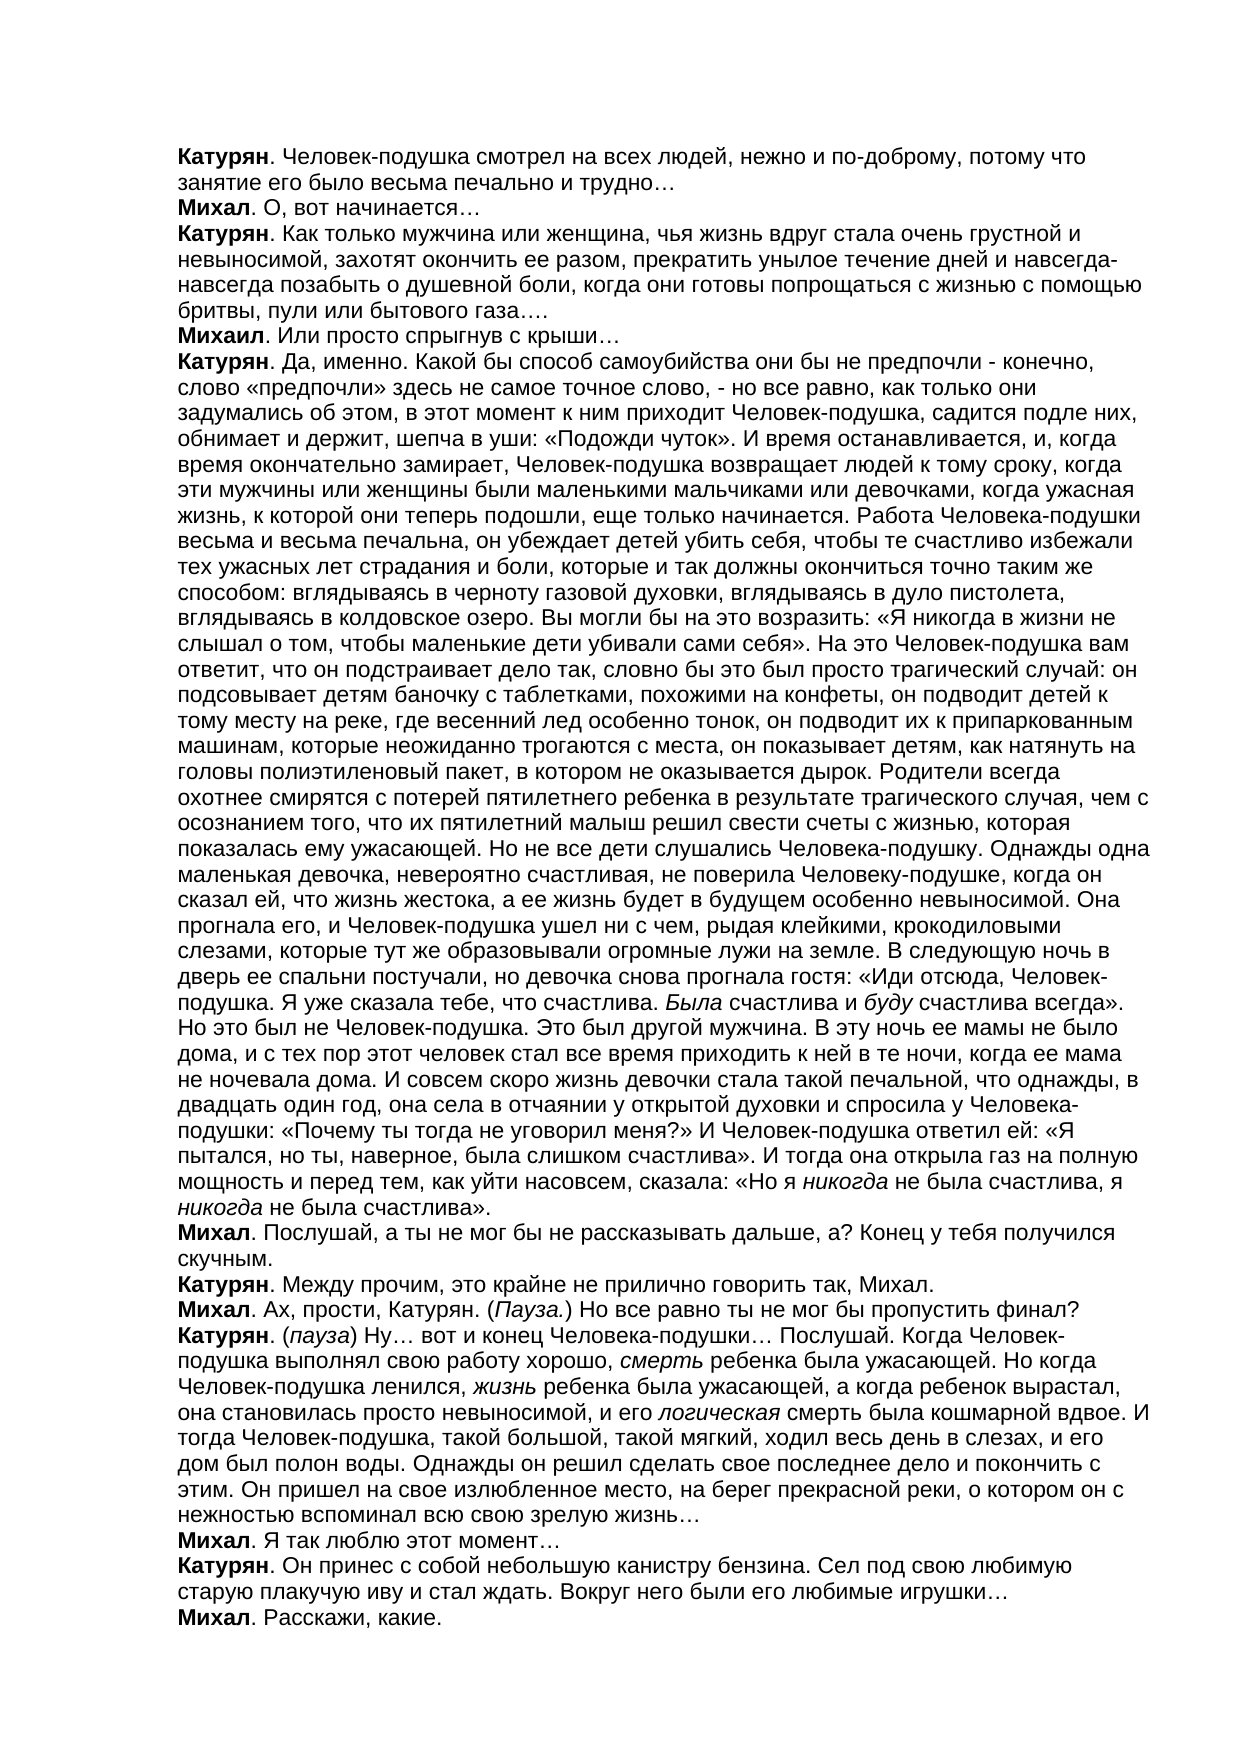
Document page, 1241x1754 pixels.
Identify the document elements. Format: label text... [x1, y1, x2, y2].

text Катурян. Между прочим, это крайне не прилично говорить так, Михал. [177, 1271, 1152, 1297]
text Катурян. Да, именно. Какой бы способ самоубийства они бы не предпочли - конечно, слово «предпочли» здесь не самое точное слово, - но все равно, как только они задумались об этом, в этот момент к ним приходит Человек-подушка, садится подле них, обнимает и держит, шепча в уши: «Подожди чуток». И время останавливается, и, когда время окончательно замирает, Человек-подушка возвращает людей к тому сроку, когда эти мужчины или женщины были маленькими мальчиками или девочками, когда ужасная жизнь, к которой они теперь подошли, еще только начинается. Работа Человека-подушки весьма и весьма печальна, он убеждает детей убить себя, чтобы те счастливо избежали тех ужасных лет страдания и боли, которые и так должны окончиться точно таким же способом: вглядываясь в черноту газовой духовки, вглядываясь в дуло пистолета, вглядываясь в колдовское озеро. Вы могли бы на это возразить: «Я никогда в жизни не слышал о том, чтобы маленькие дети убивали сами себя». На это Человек-подушка вам ответит, что он подстраивает дело так, словно бы это был просто трагический случай: он подсовывает детям баночку с таблетками, похожими на конфеты, он подводит детей к тому месту на реке, где весенний лед особенно тонок, он подводит их к припаркованным машинам, которые неожиданно трогаются с места, он показывает детям, как натянуть на головы полиэтиленовый пакет, в котором не оказывается дырок. Родители всегда охотнее смирятся с потерей пятилетнего ребенка в результате трагического случая, чем с осознанием того, что их пятилетний малыш решил свести счеты с жизнью, которая показалась ему ужасающей. Но не все дети слушались Человека-подушку. Однажды одна маленькая девочка, невероятно счастливая, не поверила Человеку-подушке, когда он сказал ей, что жизнь жестока, а ее жизнь будет в будущем особенно невыносимой. Она прогнала его, и Человек-подушка ушел ни с чем, рыдая клейкими, крокодиловыми слезами, которые тут же образовывали огромные лужи на земле. В следующую ночь в дверь ее спальни постучали, но девочка снова прогнала гостя: «Иди отсюда, Человек-подушка. Я уже сказала тебе, что счастлива. Была счастлива и буду счастлива всегда». Но это был не Человек-подушка. Это был другой мужчина. В эту ночь ее мамы не было дома, и с тех пор этот человек стал все время приходить к ней в те ночи, когда ее мама не ночевала дома. И совсем скоро жизнь девочки стала такой печальной, что однажды, в двадцать один год, она села в отчаянии у открытой духовки и спросила у Человека-подушки: «Почему ты тогда не уговорил меня?» И Человек-подушка ответил ей: «Я пытался, но ты, наверное, была слишком счастлива». И тогда она открыла газ на полную мощность и перед тем, как уйти насовсем, сказала: «Но я никогда не была счастлива, я никогда не была счастлива». [177, 349, 1152, 1220]
text Катурян. Как только мужчина или женщина, чья жизнь вдруг стала очень грустной и невыносимой, захотят окончить ее разом, прекратить унылое течение дней и навсегда-навсегда позабыть о душевной боли, когда они готовы попрощаться с жизнью с помощью бритвы, пули или бытового газа…. [177, 221, 1152, 323]
text Михал. Я так люблю этот момент… [177, 1527, 1152, 1553]
text Михал. О, вот начинается… [177, 195, 1152, 221]
text Катурян. Человек-подушка смотрел на всех людей, нежно и по-доброму, потому что занятие его было весьма печально и трудно… [177, 144, 1152, 195]
text Катурян. Он принес с собой небольшую канистру бензина. Сел под свою любимую старую плакучую иву и стал ждать. Вокруг него были его любимые игрушки… [177, 1553, 1152, 1604]
text Михал. Расскажи, какие. [177, 1604, 1152, 1630]
text Михал. Послушай, а ты не мог бы не рассказывать дальше, а? Конец у тебя получился скучным. [177, 1220, 1152, 1271]
text Катурян. (пауза) Ну… вот и конец Человека-подушки… Послушай. Когда Человек-подушка выполнял свою работу хорошо, смерть ребенка была ужасающей. Но когда Человек-подушка ленился, жизнь ребенка была ужасающей, а когда ребенок вырастал, она становилась просто невыносимой, и его логическая смерть была кошмарной вдвое. И тогда Человек-подушка, такой большой, такой мягкий, ходил весь день в слезах, и его дом был полон воды. Однажды он решил сделать свое последнее дело и покончить с этим. Он пришел на свое излюбленное место, на берег прекрасной реки, о котором он с нежностью вспоминал всю свою зрелую жизнь… [177, 1322, 1152, 1527]
text Михал. Ах, прости, Катурян. (Пауза.) Но все равно ты не мог бы пропустить финал? [177, 1297, 1152, 1322]
text Михаил. Или просто спрыгнув с крыши… [177, 323, 1152, 349]
